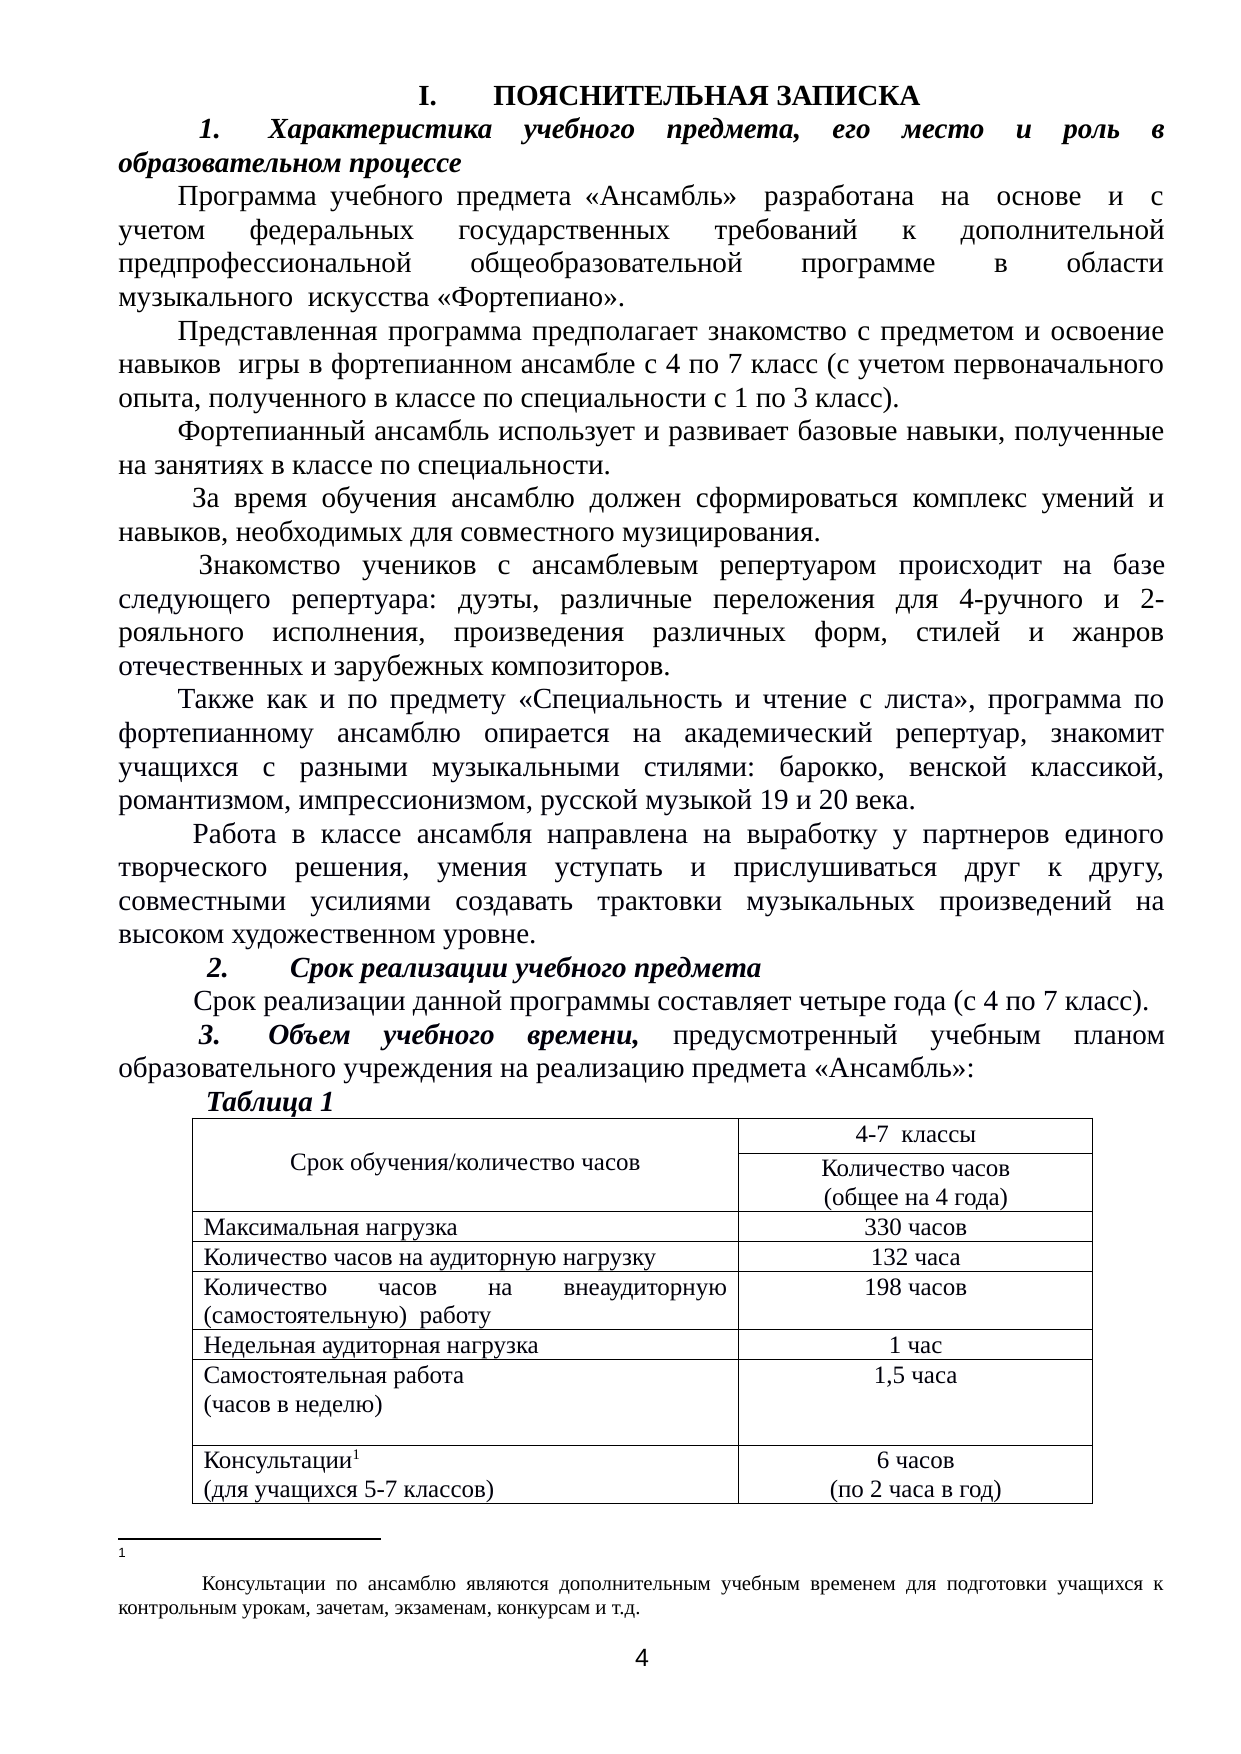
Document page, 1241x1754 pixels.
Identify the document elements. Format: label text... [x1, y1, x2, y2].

table_cell Недельная аудиторная нагрузка [193, 1330, 738, 1359]
table_header 4-7 классы [739, 1119, 1092, 1152]
text Таблица 1 [118, 1084, 1165, 1118]
text Фортепианный ансамбль использует и развивает базовые навыки, полученные на занятиях в классе по специальности. [118, 413, 1165, 480]
text За время обучения ансамблю должен сформироваться комплекс умений и навыков, необходимых для совместного музицирования. [118, 480, 1165, 547]
table_cell Консультации (для учащихся 5-7 классов) [193, 1446, 738, 1503]
table_cell Количество часов (общее на 4 года) [739, 1154, 1092, 1211]
table_cell 132 часа [739, 1242, 1092, 1271]
text Представленная программа предполагает знакомство с предметом и освоение навыков игры в фортепианном ансамбле с 4 по 7 класс (с учетом первоначального опыта, полученного в классе по специальности с 1 по 3 класс). [118, 313, 1165, 413]
list Характеристика учебного предмета, его место и роль в образовательном процессе [118, 111, 1165, 178]
list Объем учебного времени, предусмотренный учебным планом образовательного учреждения на реализацию предмета «Ансамбль»: [118, 1017, 1165, 1084]
list Срок реализации учебного предмета [118, 950, 1165, 983]
text Знакомство учеников с ансамблевым репертуаром происходит на базе следующего репертуара: дуэты, различные переложения для 4-ручного и 2- рояльного исполнения, произведения различных форм, стилей и жанров отечественных и зарубежных композиторов. [118, 547, 1165, 682]
text I. ПОЯСНИТЕЛЬНАЯ ЗАПИСКА [118, 78, 1165, 111]
table_cell 1,5 часа [739, 1360, 1092, 1444]
text Программа учебного предмета «Ансамбль» разработана на основе и с учетом федеральных государственных требований к дополнительной предпрофессиональной общеобразовательной программе в области музыкального искусства «Фортепиано». [118, 178, 1165, 313]
text Срок реализации данной программы составляет четыре года (с 4 по 7 класс). [118, 983, 1165, 1017]
table_header Срок обучения/количество часов [193, 1119, 738, 1211]
table_cell Количество часов на внеаудиторную (самостоятельную) работу [193, 1272, 738, 1329]
table_cell 6 часов (по 2 часа в год) [739, 1446, 1092, 1503]
table_cell 330 часов [739, 1212, 1092, 1241]
table_cell 198 часов [739, 1272, 1092, 1329]
table_cell 1 час [739, 1330, 1092, 1359]
text Работа в классе ансамбля направлена на выработку у партнеров единого творческого решения, умения уступать и прислушиваться друг к другу, совместными усилиями создавать трактовки музыкальных произведений на высоком художественном уровне. [118, 816, 1165, 950]
text Также как и по предмету «Специальность и чтение с листа», программа по фортепианному ансамблю опирается на академический репертуар, знакомит учащихся с разными музыкальными стилями: барокко, венской классикой, романтизмом, импрессионизмом, русской музыкой 19 и 20 века. [118, 682, 1165, 816]
table_cell Максимальная нагрузка [193, 1212, 738, 1241]
table_cell Самостоятельная работа (часов в неделю) [193, 1360, 738, 1444]
table_cell Количество часов на аудиторную нагрузку [193, 1242, 738, 1271]
